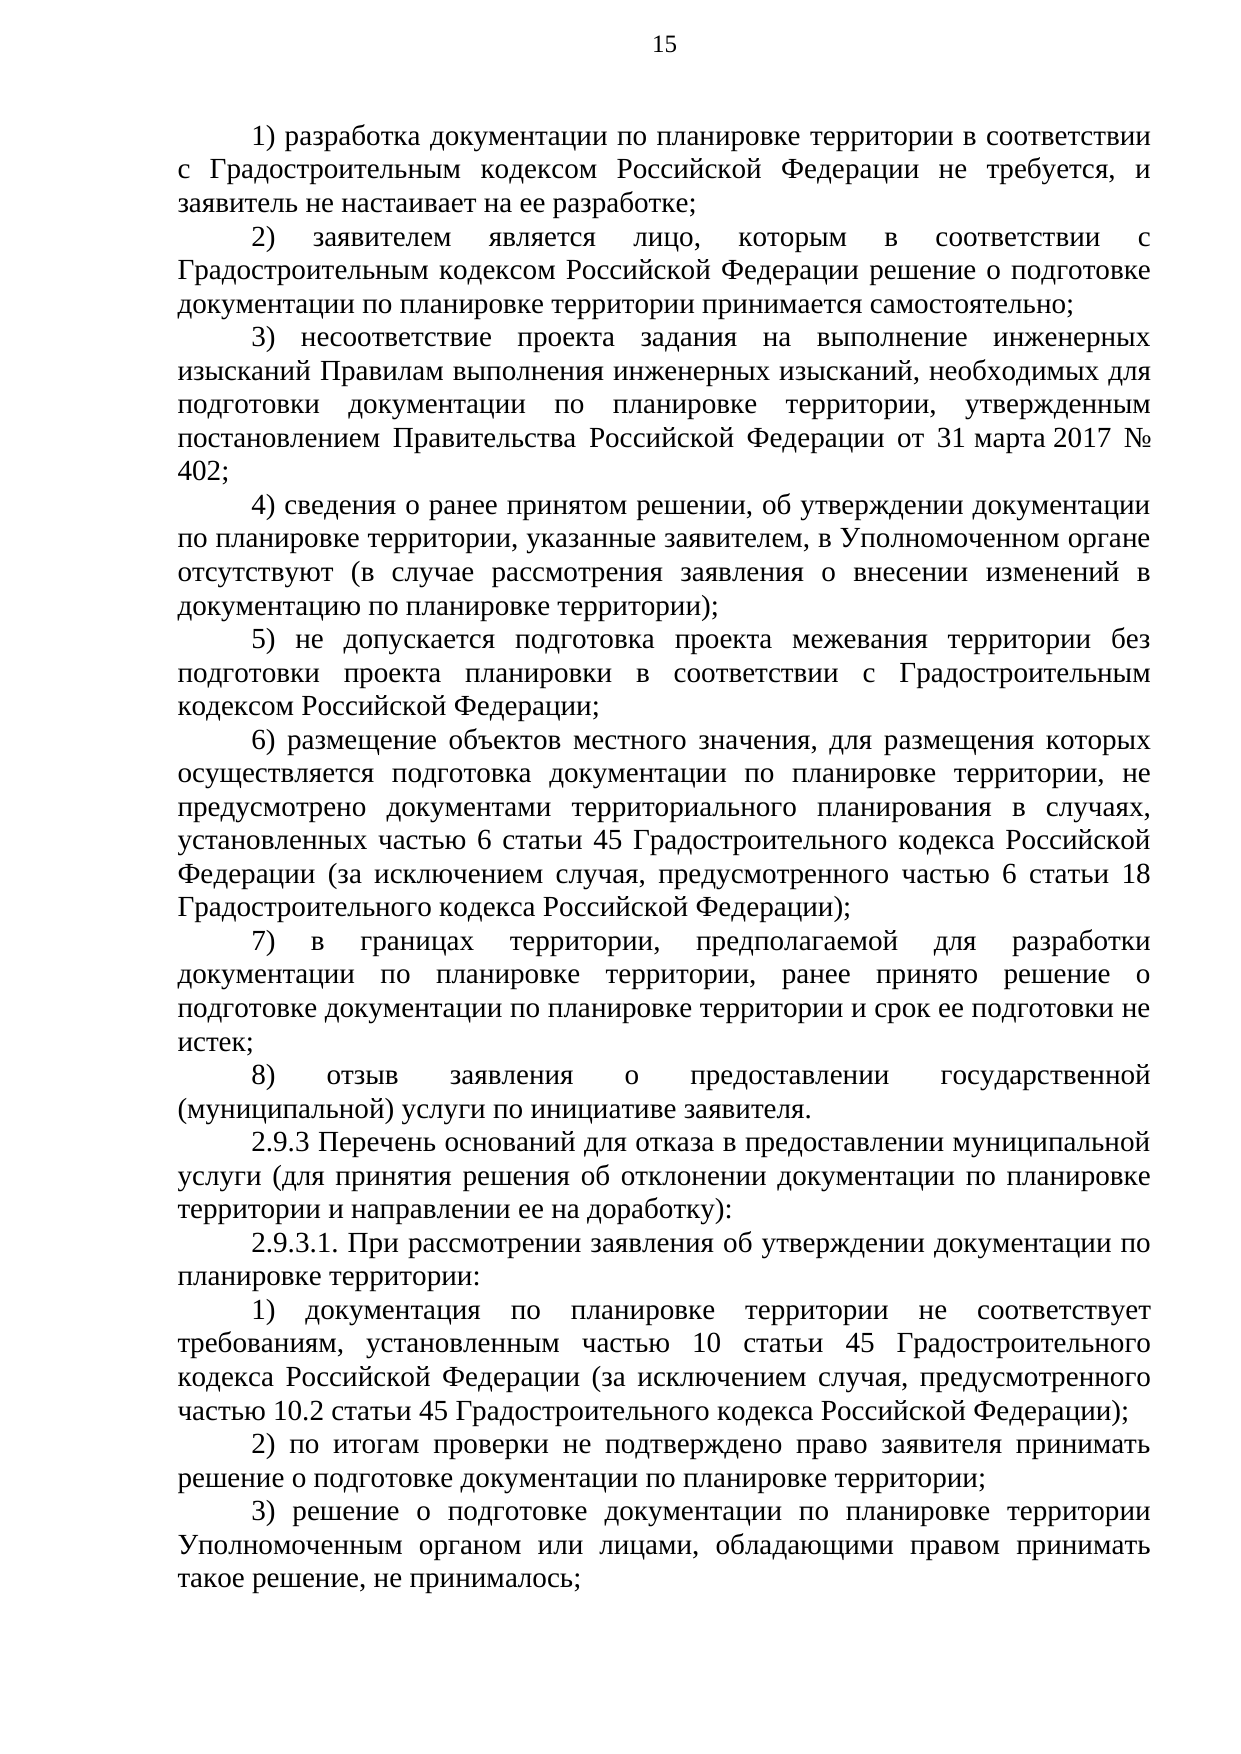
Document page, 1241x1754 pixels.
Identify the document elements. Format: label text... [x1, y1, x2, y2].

text 1) разработка документации по планировке территории в соответствии с Градостроительным кодексом Российской Федерации не требуется, и заявитель не настаивает на ее разработке; [177, 118, 1152, 219]
text 1) документация по планировке территории не соответствует требованиям, установленным частью 10 статьи 45 Градостроительного кодекса Российской Федерации (за исключением случая, предусмотренного частью 10.2 статьи 45 Градостроительного кодекса Российской Федерации); [177, 1292, 1152, 1426]
text 2.9.3 Перечень оснований для отказа в предоставлении муниципальной услуги (для принятия решения об отклонении документации по планировке территории и направлении ее на доработку): [177, 1124, 1152, 1225]
text 2) по итогам проверки не подтверждено право заявителя принимать решение о подготовке документации по планировке территории; [177, 1426, 1152, 1493]
text 2.9.3.1. При рассмотрении заявления об утверждении документации по планировке территории: [177, 1225, 1152, 1292]
text 6) размещение объектов местного значения, для размещения которых осуществляется подготовка документации по планировке территории, не предусмотрено документами территориального планирования в случаях, установленных частью 6 статьи 45 Градостроительного кодекса Российской Федерации (за исключением случая, предусмотренного частью 6 статьи 18 Градостроительного кодекса Российской Федерации); [177, 722, 1152, 923]
text 2) заявителем является лицо, которым в соответствии с Градостроительным кодексом Российской Федерации решение о подготовке документации по планировке территории принимается самостоятельно; [177, 219, 1152, 319]
text 7) в границах территории, предполагаемой для разработки документации по планировке территории, ранее принято решение о подготовке документации по планировке территории и срок ее подготовки не истек; [177, 923, 1152, 1057]
text 4) сведения о ранее принятом решении, об утверждении документации по планировке территории, указанные заявителем, в Уполномоченном органе отсутствуют (в случае рассмотрения заявления о внесении изменений в документацию по планировке территории); [177, 487, 1152, 621]
text 3) решение о подготовке документации по планировке территории Уполномоченным органом или лицами, обладающими правом принимать такое решение, не принималось; [177, 1493, 1152, 1594]
text 8) отзыв заявления о предоставлении государственной (муниципальной) услуги по инициативе заявителя. [177, 1057, 1152, 1124]
text 5) не допускается подготовка проекта межевания территории без подготовки проекта планировки в соответствии с Градостроительным кодексом Российской Федерации; [177, 621, 1152, 722]
text 3) несоответствие проекта задания на выполнение инженерных изысканий Правилам выполнения инженерных изысканий, необходимых для подготовки документации по планировке территории, утвержденным постановлением Правительства Российской Федерации от 31 марта 2017 № 402; [177, 319, 1152, 487]
